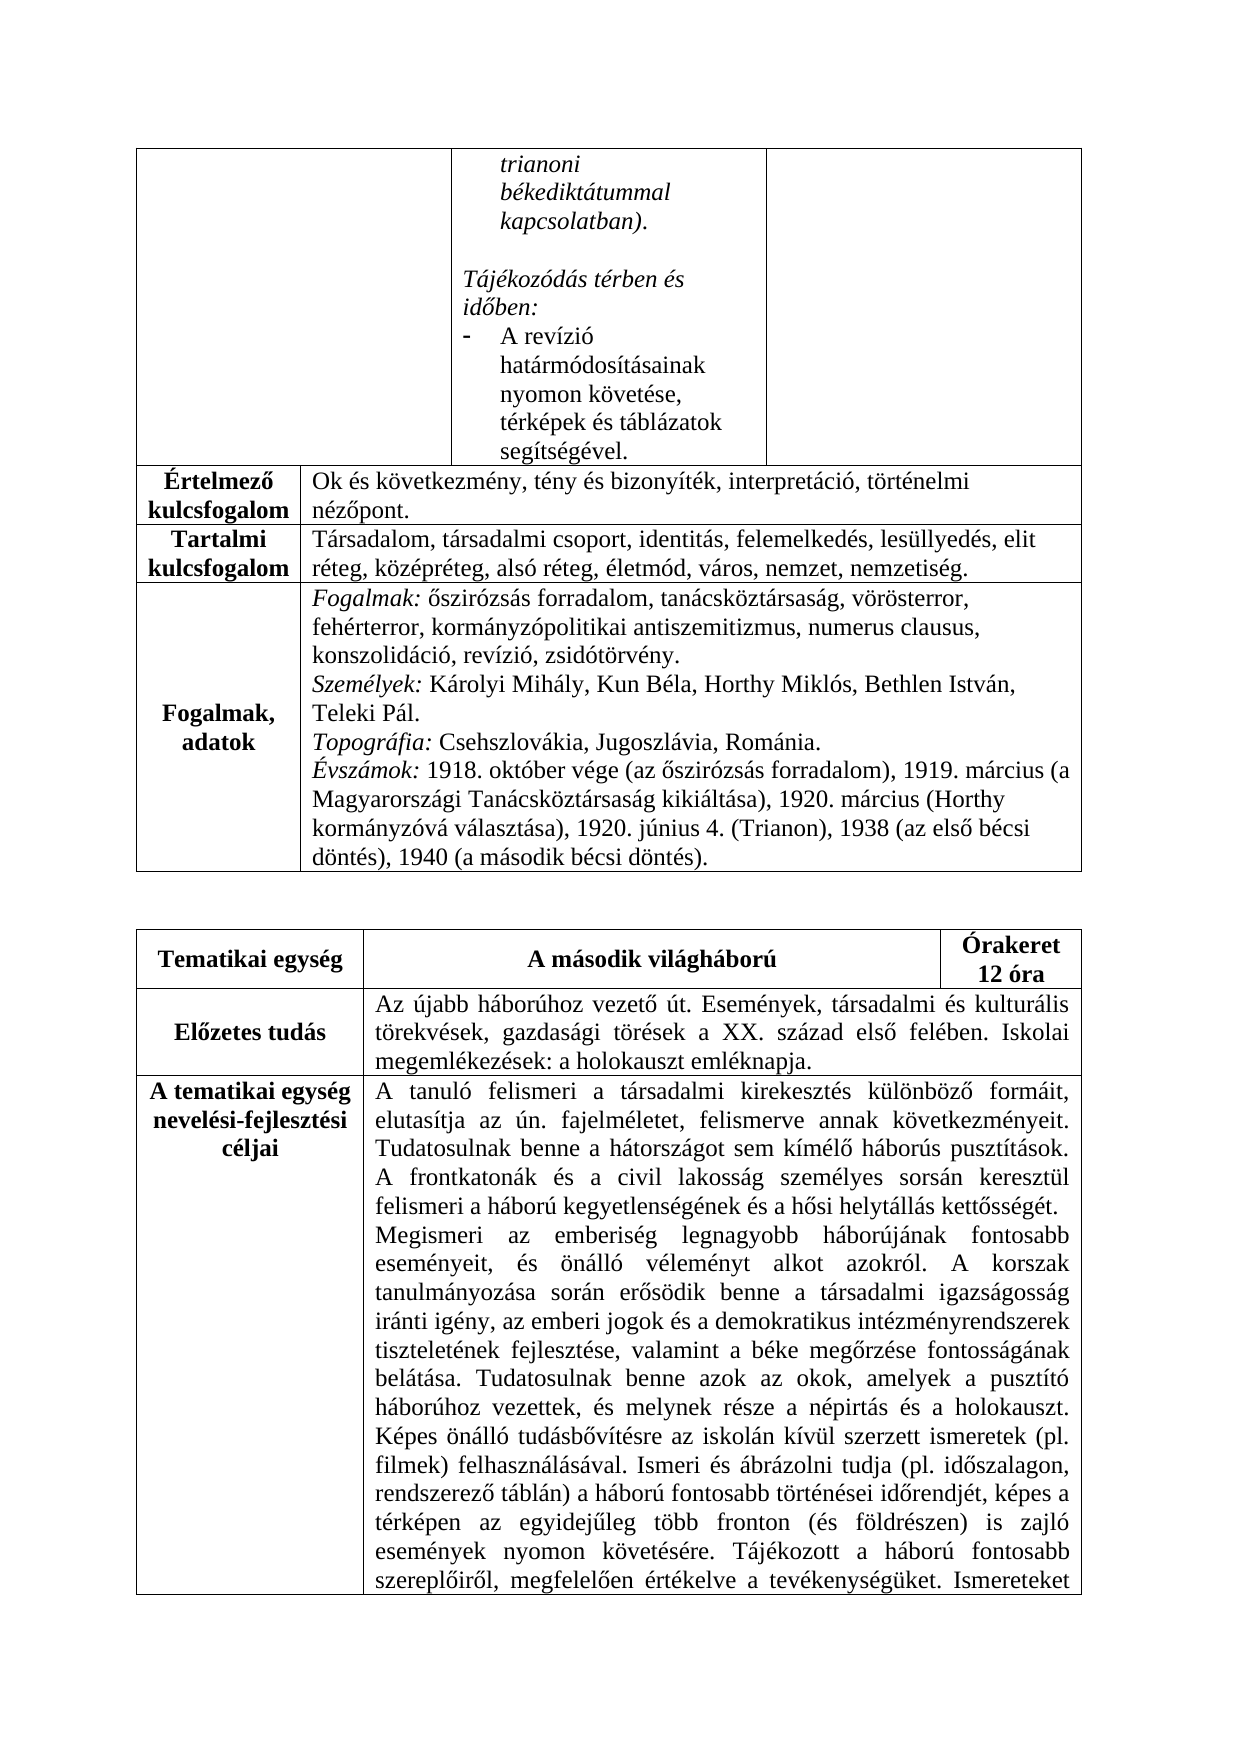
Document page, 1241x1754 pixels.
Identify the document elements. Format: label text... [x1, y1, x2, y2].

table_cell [452, 149, 766, 465]
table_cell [364, 1076, 1081, 1593]
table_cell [767, 149, 1081, 465]
table_cell Tartalmi kulcsfogalom [137, 525, 300, 582]
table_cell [137, 1076, 363, 1593]
table_cell Az újabb háborúhoz vezető út. Események, társadalmi és kulturális törekvések, gazdasági törések a XX. század első felében. Iskolai megemlékezések: a holokauszt emléknapja. [364, 989, 1081, 1075]
table_cell Fogalmak: őszirózsás forradalom, tanácsköztársaság, vörösterror, fehérterror, kormányzópolitikai antiszemitizmus, numerus clausus, konszolidáció, revízió, zsidótörvény. Személyek: Károlyi Mihály, Kun Béla, Horthy Miklós, Bethlen István, Teleki Pál. Topográfia: Csehszlovákia, Jugoszlávia, Románia. Évszámok: 1918. október vége (az őszirózsás forradalom), 1919. március (a Magyarországi Tanácsköztársaság kikiáltása), 1920. március (Horthy kormányzóvá választása), 1920. június 4. (Trianon), 1938 (az első bécsi döntés), 1940 (a második bécsi döntés). [301, 583, 1081, 871]
table_cell Előzetes tudás [137, 989, 363, 1075]
table_cell Fogalmak, adatok [137, 583, 300, 871]
table_header Tematikai egység [137, 930, 363, 988]
table_header Órakeret 12 óra [941, 930, 1081, 988]
table_header A második világháború [364, 930, 940, 988]
table_cell Ok és következmény, tény és bizonyíték, interpretáció, történelmi nézőpont. [301, 466, 1081, 523]
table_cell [137, 149, 451, 465]
table_cell Társadalom, társadalmi csoport, identitás, felemelkedés, lesüllyedés, elit réteg, középréteg, alsó réteg, életmód, város, nemzet, nemzetiség. [301, 525, 1081, 582]
table_cell Értelmező kulcsfogalom [137, 466, 300, 523]
